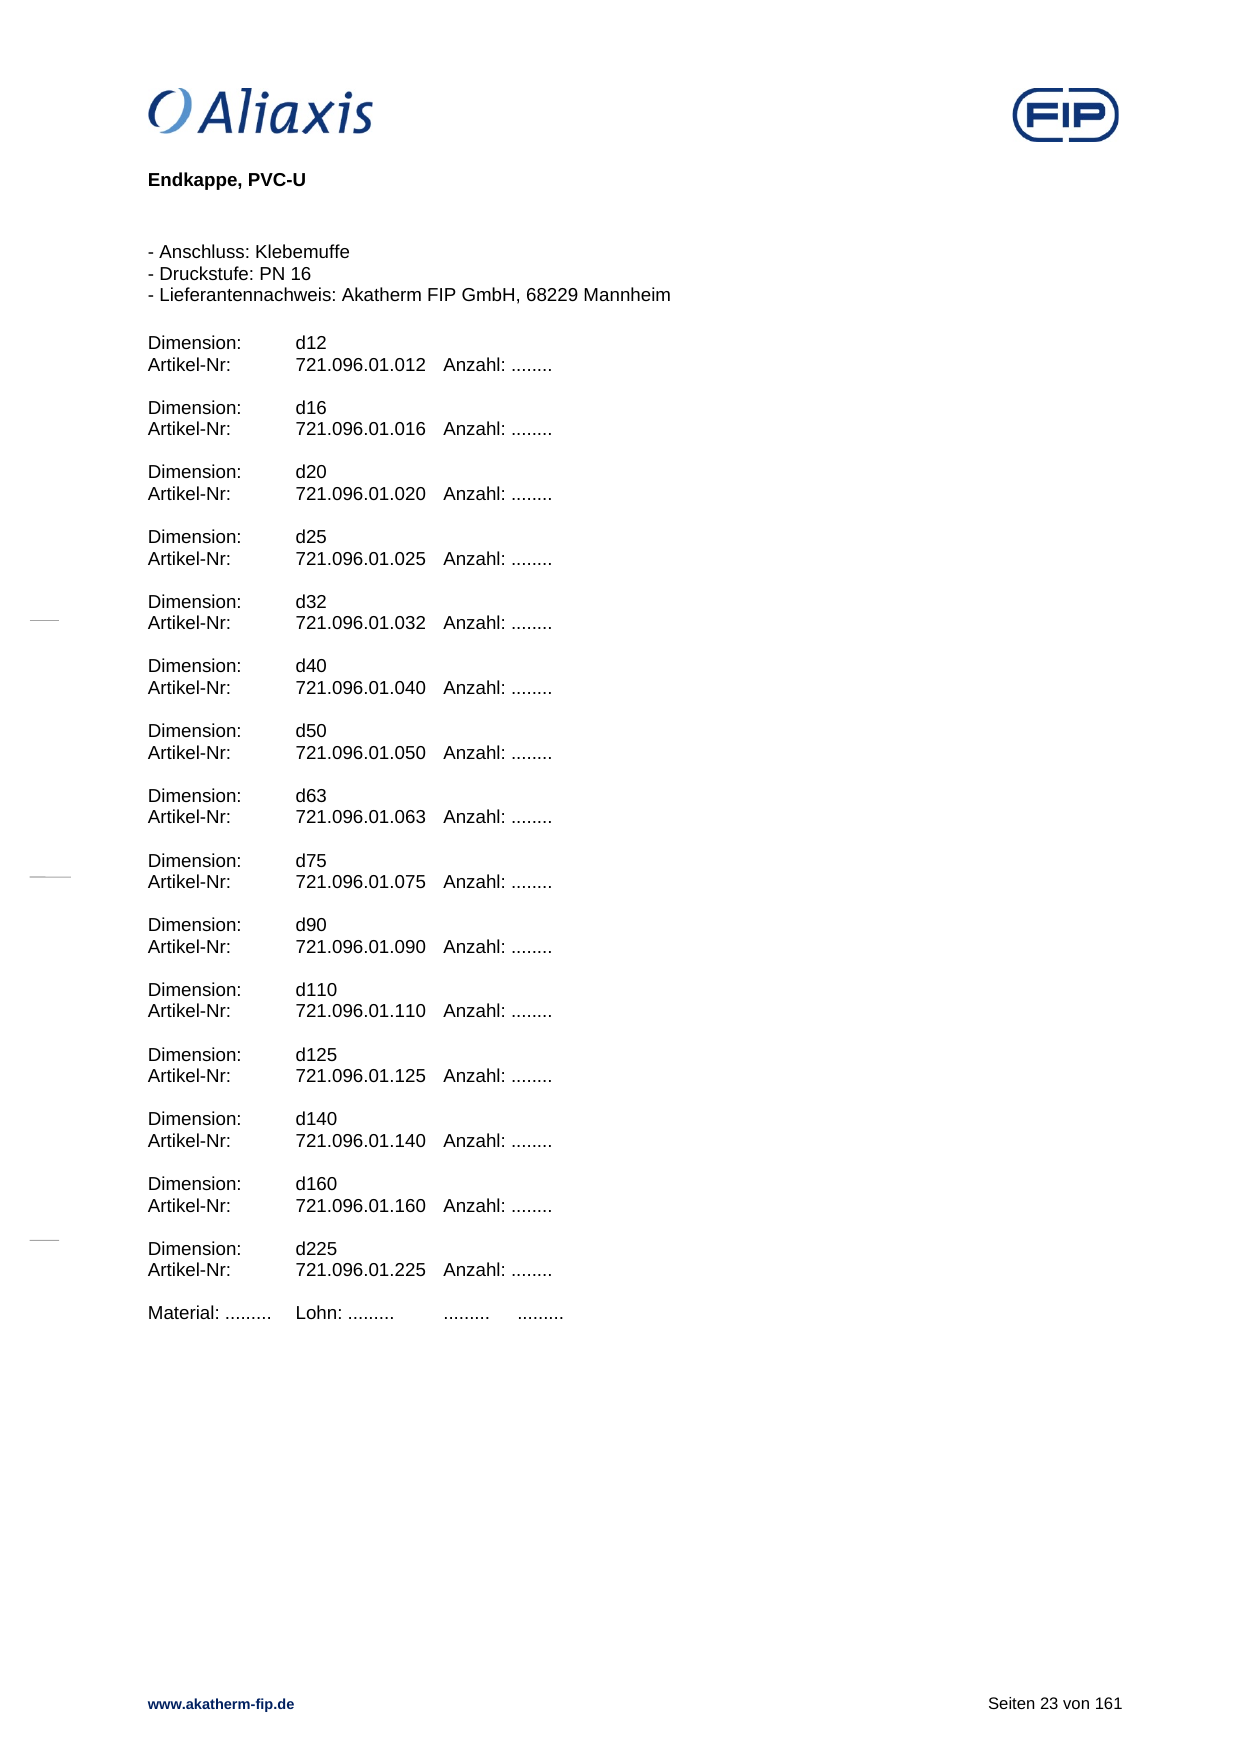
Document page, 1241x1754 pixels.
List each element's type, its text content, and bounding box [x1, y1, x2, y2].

text - Anschluss: Klebemuffe [148, 241, 1122, 262]
text Artikel-Nr: 721.096.01.063 Anzahl: ........ [148, 806, 1122, 828]
text Dimension: d20 [148, 461, 1122, 483]
text Artikel-Nr: 721.096.01.110 Anzahl: ........ [148, 1000, 1122, 1022]
text Dimension: d140 [148, 1108, 1122, 1130]
text Artikel-Nr: 721.096.01.140 Anzahl: ........ [148, 1130, 1122, 1151]
text Artikel-Nr: 721.096.01.075 Anzahl: ........ [148, 871, 1122, 892]
text Artikel-Nr: 721.096.01.020 Anzahl: ........ [148, 483, 1122, 504]
text Artikel-Nr: 721.096.01.032 Anzahl: ........ [148, 612, 1122, 634]
text Artikel-Nr: 721.096.01.012 Anzahl: ........ [148, 353, 1122, 375]
text Artikel-Nr: 721.096.01.225 Anzahl: ........ [148, 1259, 1122, 1281]
text Artikel-Nr: 721.096.01.016 Anzahl: ........ [148, 418, 1122, 440]
text Artikel-Nr: 721.096.01.160 Anzahl: ........ [148, 1194, 1122, 1216]
text Dimension: d75 [148, 849, 1122, 871]
text Dimension: d12 [148, 332, 1122, 353]
text Dimension: d63 [148, 785, 1122, 806]
text Artikel-Nr: 721.096.01.050 Anzahl: ........ [148, 742, 1122, 763]
text Artikel-Nr: 721.096.01.025 Anzahl: ........ [148, 547, 1122, 569]
text Dimension: d110 [148, 979, 1122, 1000]
text - Druckstufe: PN 16 [148, 262, 1122, 284]
picture [1012, 88, 1119, 142]
text Dimension: d40 [148, 655, 1122, 677]
subtitle Endkappe, PVC-U [148, 169, 1122, 191]
text Dimension: d90 [148, 914, 1122, 936]
text Dimension: d32 [148, 591, 1122, 612]
picture [148, 88, 373, 134]
text Dimension: d125 [148, 1043, 1122, 1065]
text Dimension: d16 [148, 397, 1122, 418]
text Dimension: d50 [148, 720, 1122, 742]
text Material: ......... Lohn: ......... ......... ......... [148, 1302, 1122, 1324]
text Dimension: d160 [148, 1173, 1122, 1194]
text Artikel-Nr: 721.096.01.090 Anzahl: ........ [148, 936, 1122, 957]
text Dimension: d225 [148, 1237, 1122, 1259]
text Artikel-Nr: 721.096.01.040 Anzahl: ........ [148, 677, 1122, 698]
text - Lieferantennachweis: Akatherm FIP GmbH, 68229 Mannheim [148, 284, 1122, 306]
text Artikel-Nr: 721.096.01.125 Anzahl: ........ [148, 1065, 1122, 1087]
text Dimension: d25 [148, 526, 1122, 547]
